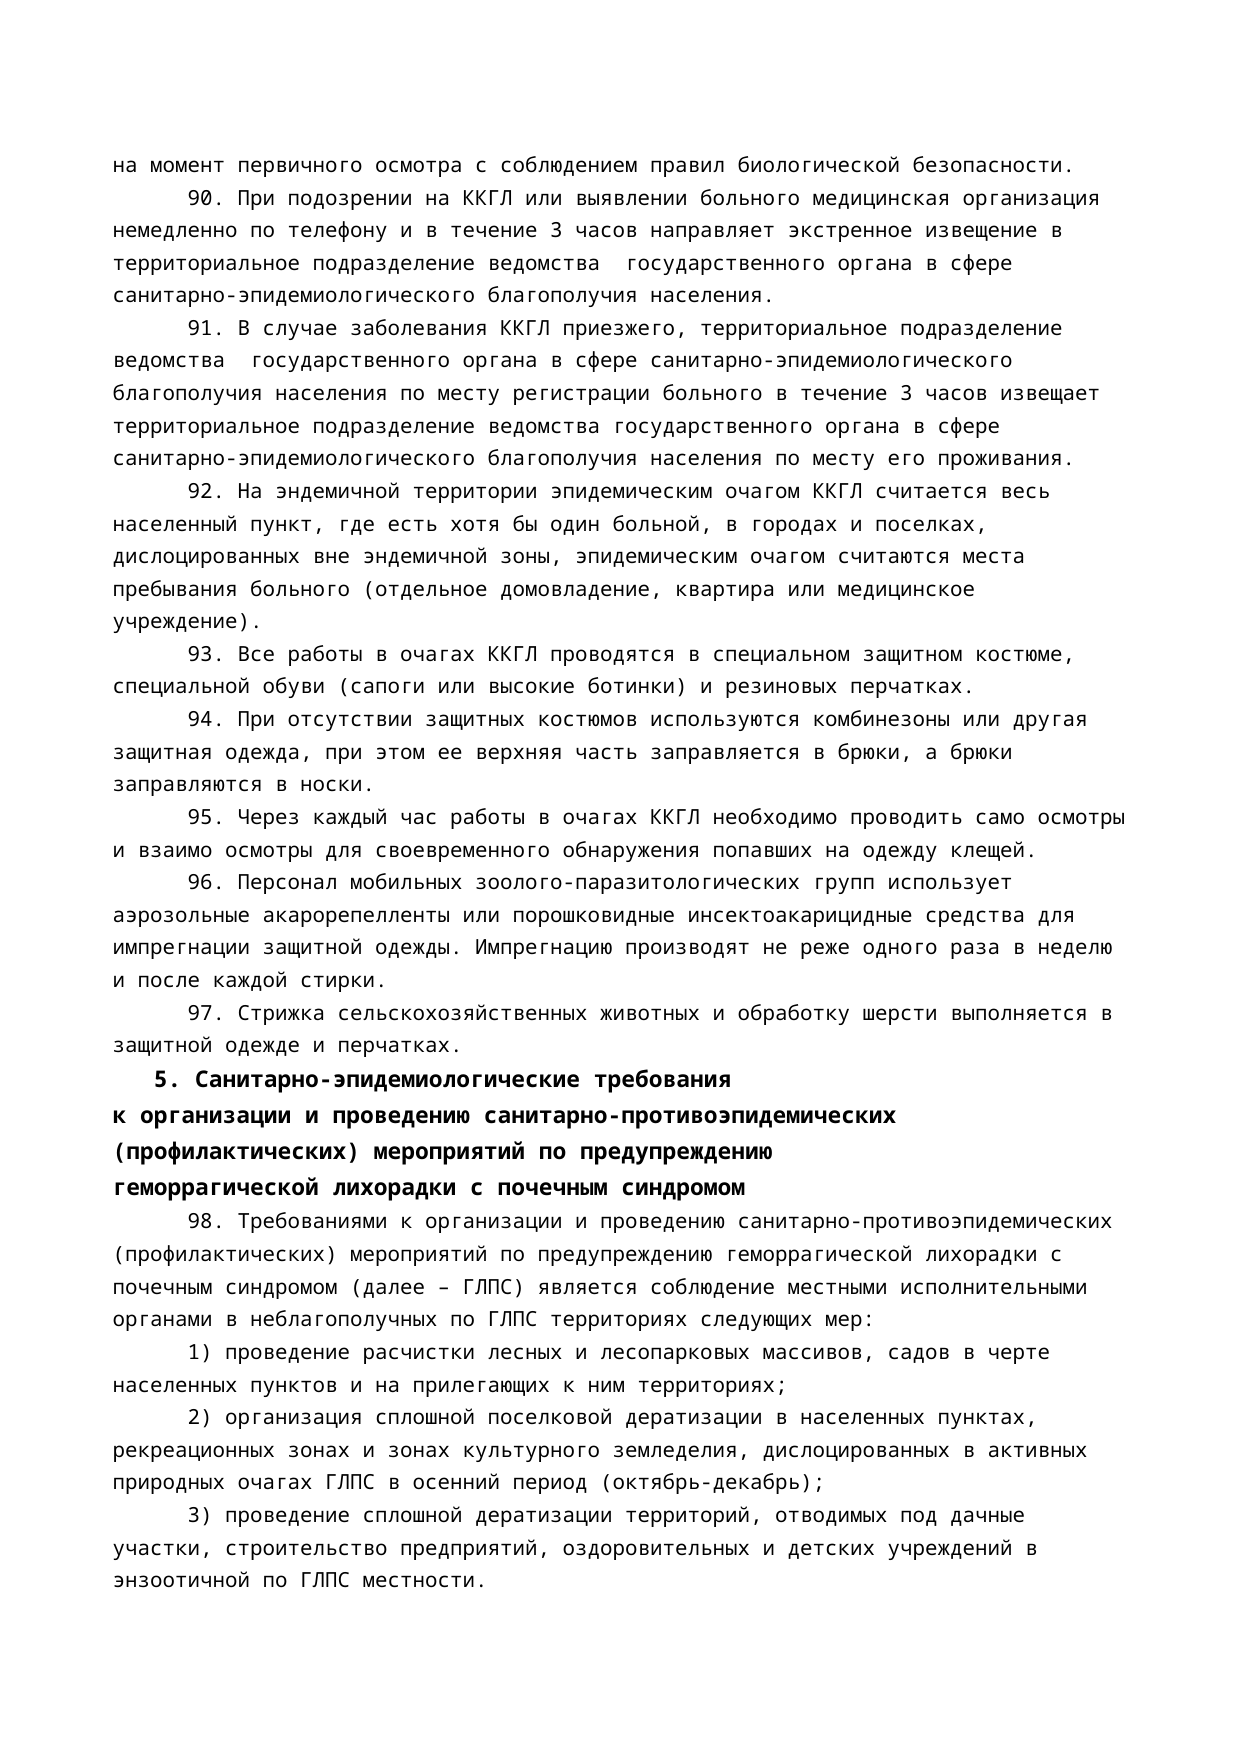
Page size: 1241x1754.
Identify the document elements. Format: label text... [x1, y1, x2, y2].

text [112, 1207, 1128, 1594]
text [112, 150, 1128, 1059]
text 5. Санитарно-эпидемиологические требования к организации и проведению санитарно-противоэпидемических (профилактических) мероприятий по предупреждению геморрагической лихорадки с почечным синдромом [112, 1063, 1128, 1202]
